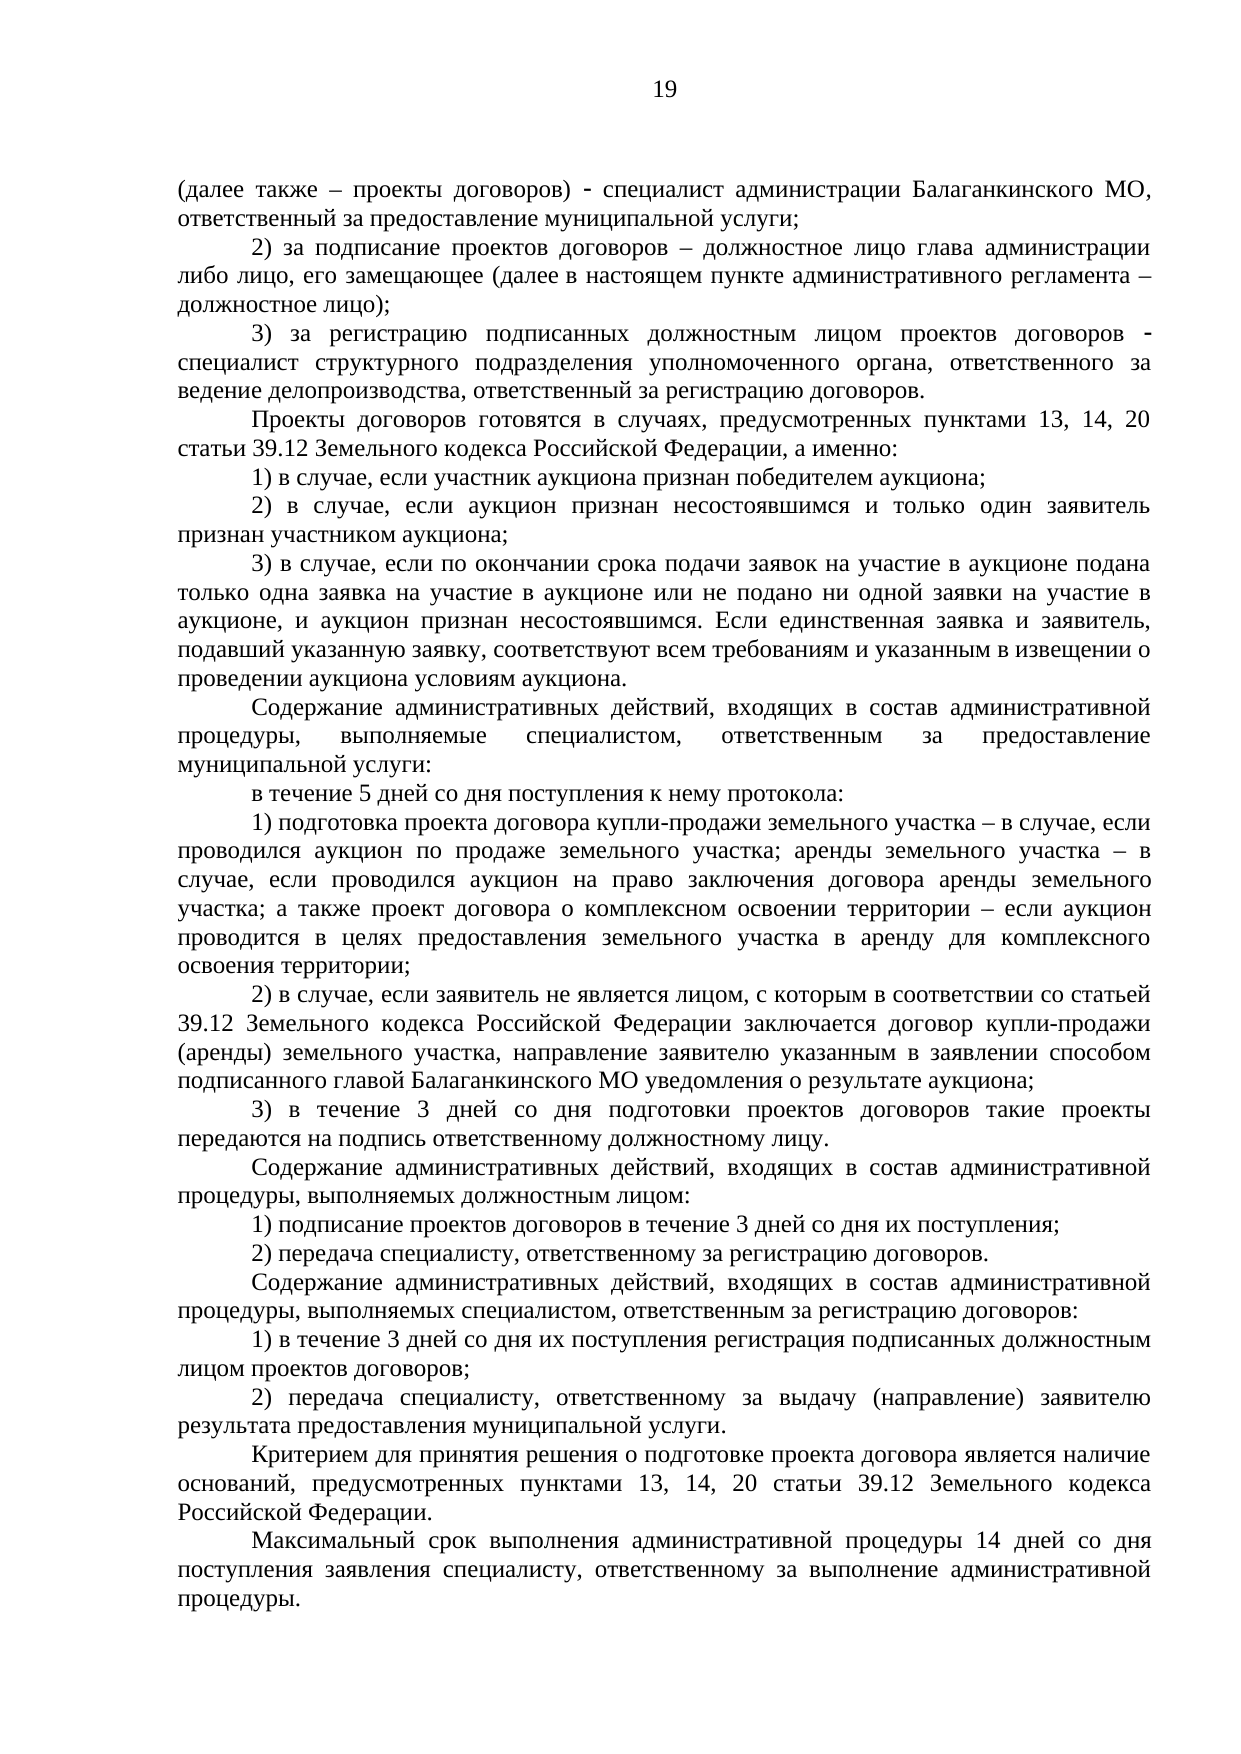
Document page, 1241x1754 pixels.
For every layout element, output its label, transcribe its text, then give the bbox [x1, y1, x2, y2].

text 3) за регистрацию подписанных должностным лицом проектов договоров специалист структурного подразделения уполномоченного органа, ответственного за ведение делопроизводства, ответственный за регистрацию договоров. [177, 318, 1152, 404]
text Максимальный срок выполнения административной процедуры 14 дней со дня поступления заявления специалисту, ответственному за выполнение административной процедуры. [177, 1526, 1152, 1612]
text 1) подписание проектов договоров в течение 3 дней со дня их поступления; [177, 1209, 1152, 1238]
text в течение 5 дней со дня поступления к нему протокола: [177, 778, 1152, 807]
text 3) в случае, если по окончании срока подачи заявок на участие в аукционе подана только одна заявка на участие в аукционе или не подано ни одной заявки на участие в аукционе, и аукцион признан несостоявшимся. Если единственная заявка и заявитель, подавший указанную заявку, соответствуют всем требованиям и указанным в извещении о проведении аукциона условиям аукциона. [177, 548, 1152, 692]
text 2) в случае, если заявитель не является лицом, с которым в соответствии со статьей 39.12 Земельного кодекса Российской Федерации заключается договор купли-продажи (аренды) земельного участка, направление заявителю указанным в заявлении способом подписанного главой Балаганкинского МО уведомления о результате аукциона; [177, 979, 1152, 1094]
text Содержание административных действий, входящих в состав административной процедуры, выполняемых должностным лицом: [177, 1152, 1152, 1209]
text 2) передача специалисту, ответственному за регистрацию договоров. [177, 1238, 1152, 1267]
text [177, 174, 1152, 232]
text 2) за подписание проектов договоров – должностное лицо глава администрации либо лицо, его замещающее (далее в настоящем пункте административного регламента – должностное лицо); [177, 232, 1152, 318]
text Содержание административных действий, входящих в состав административной процедуры, выполняемые специалистом, ответственным за предоставление муниципальной услуги: [177, 692, 1152, 778]
text Критерием для принятия решения о подготовке проекта договора является наличие оснований, предусмотренных пунктами 13, 14, 20 статьи 39.12 Земельного кодекса Российской Федерации. [177, 1439, 1152, 1526]
text 2) в случае, если аукцион признан несостоявшимся и только один заявитель признан участником аукциона; [177, 491, 1152, 548]
text Проекты договоров готовятся в случаях, предусмотренных пунктами 13, 14, 20 статьи 39.12 Земельного кодекса Российской Федерации, а именно: [177, 404, 1152, 462]
text Содержание административных действий, входящих в состав административной процедуры, выполняемых специалистом, ответственным за регистрацию договоров: [177, 1267, 1152, 1324]
text 1) подготовка проекта договора купли-продажи земельного участка – в случае, если проводился аукцион по продаже земельного участка; аренды земельного участка – в случае, если проводился аукцион на право заключения договора аренды земельного участка; а также проект договора о комплексном освоении территории – если аукцион проводится в целях предоставления земельного участка в аренду для комплексного освоения территории; [177, 807, 1152, 979]
text 3) в течение 3 дней со дня подготовки проектов договоров такие проекты передаются на подпись ответственному должностному лицу. [177, 1094, 1152, 1152]
text 1) в случае, если участник аукциона признан победителем аукциона; [177, 462, 1152, 491]
text 2) передача специалисту, ответственному за выдачу (направление) заявителю результата предоставления муниципальной услуги. [177, 1382, 1152, 1439]
text 1) в течение 3 дней со дня их поступления регистрация подписанных должностным лицом проектов договоров; [177, 1324, 1152, 1382]
